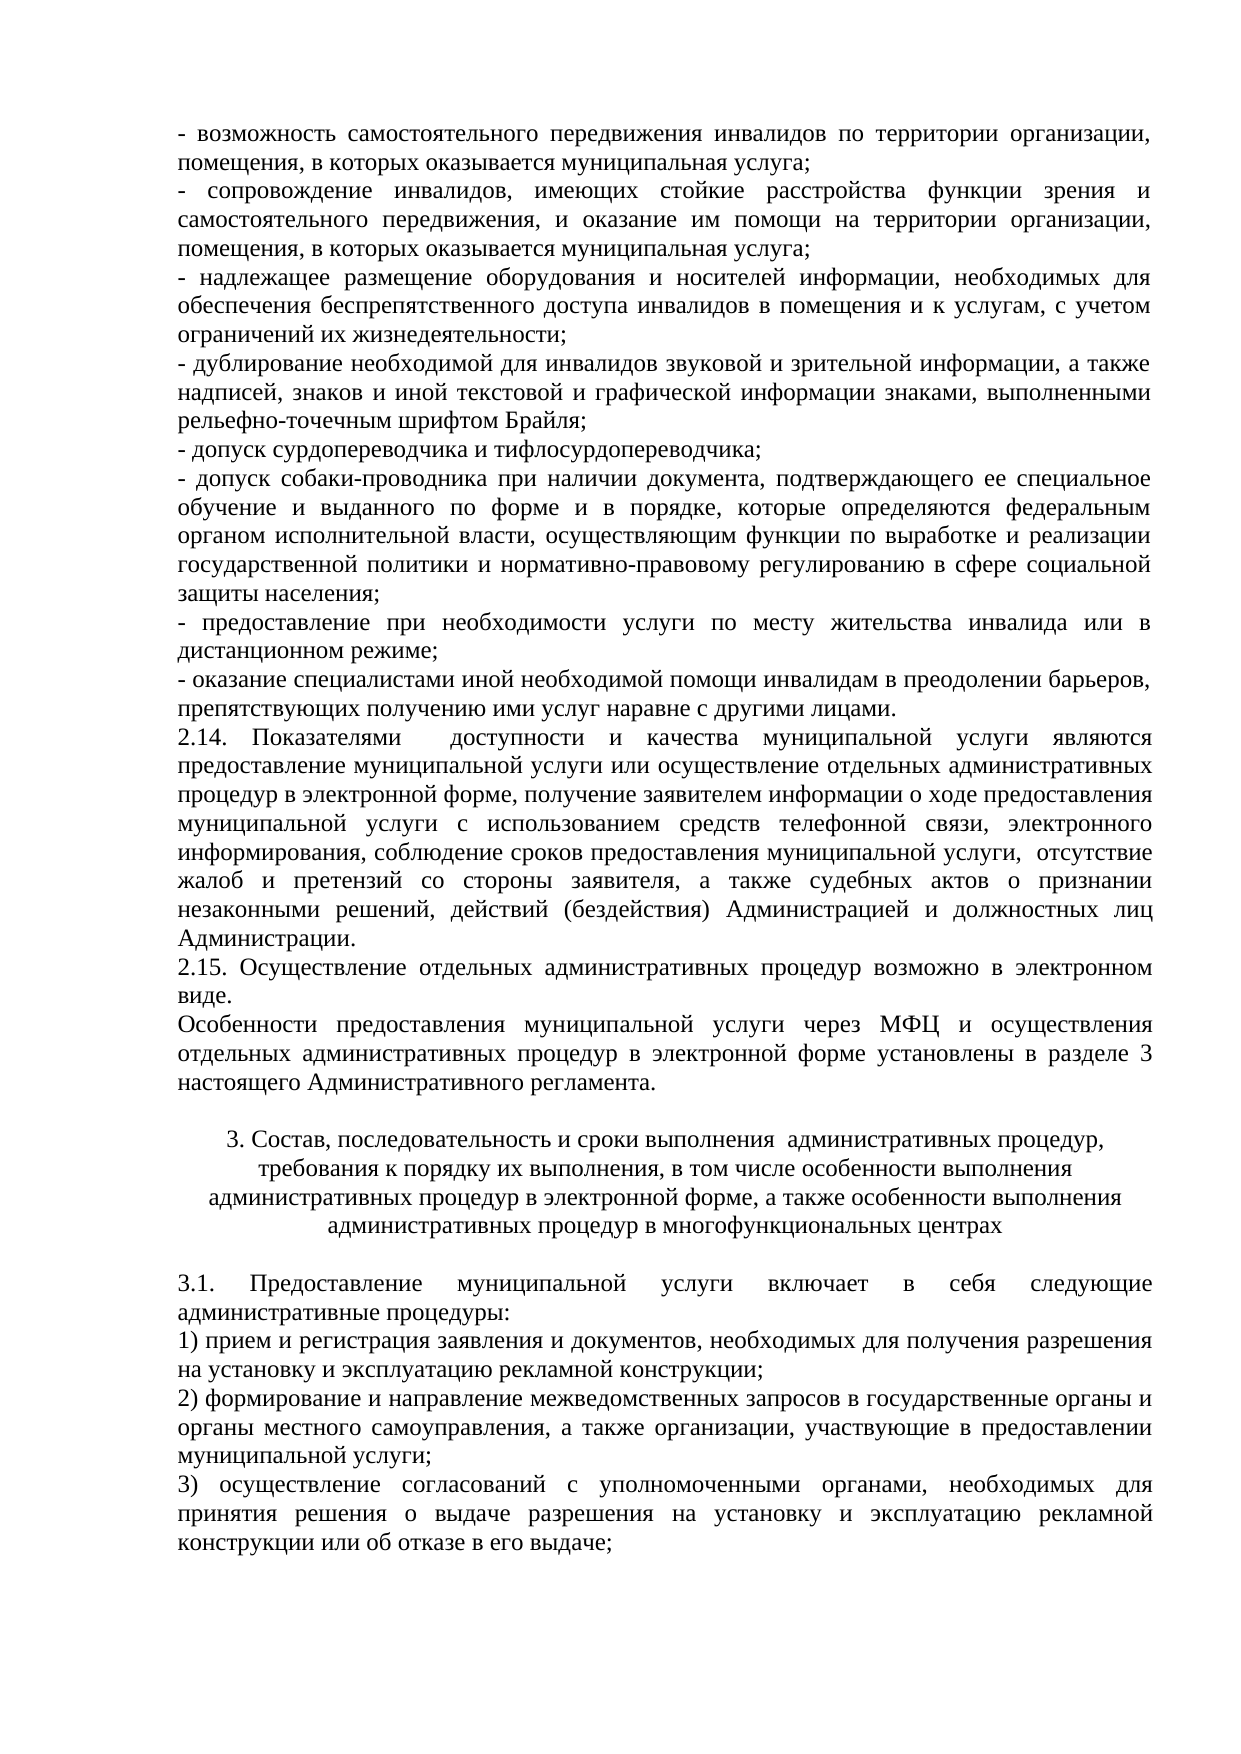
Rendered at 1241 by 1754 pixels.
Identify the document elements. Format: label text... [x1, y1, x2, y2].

text - дублирование необходимой для инвалидов звуковой и зрительной информации, а также надписей, знаков и иной текстовой и графической информации знаками, выполненными рельефно-точечным шрифтом Брайля; [177, 348, 1152, 434]
text 3) осуществление согласований с уполномоченными органами, необходимых для принятия решения о выдаче разрешения на установку и эксплуатацию рекламной конструкции или об отказе в его выдаче; [177, 1469, 1153, 1556]
text 1) прием и регистрация заявления и документов, необходимых для получения разрешения на установку и эксплуатацию рекламной конструкции; [177, 1326, 1153, 1383]
text 2.15. Осуществление отдельных административных процедур возможно в электронном виде. [177, 952, 1153, 1009]
text - допуск сурдопереводчика и тифлосурдопереводчика; [177, 434, 1152, 463]
text - предоставление при необходимости услуги по месту жительства инвалида или в дистанционном режиме; [177, 607, 1152, 664]
text - оказание специалистами иной необходимой помощи инвалидам в преодолении барьеров, препятствующих получению ими услуг наравне с другими лицами. [177, 664, 1152, 722]
text - возможность самостоятельного передвижения инвалидов по территории организации, помещения, в которых оказывается муниципальная услуга; [177, 118, 1152, 176]
text 3.1. Предоставление муниципальной услуги включает в себя следующие административные процедуры: [177, 1268, 1153, 1326]
text 2.14. Показателями доступности и качества муниципальной услуги являются предоставление муниципальной услуги или осуществление отдельных административных процедур в электронной форме, получение заявителем информации о ходе предоставления муниципальной услуги с использованием средств телефонной связи, электронного информирования, соблюдение сроков предоставления муниципальной услуги, отсутствие жалоб и претензий со стороны заявителя, а также судебных актов о признании незаконными решений, действий (бездействия) Администрацией и должностных лиц Администрации. [177, 722, 1153, 952]
text - допуск собаки-проводника при наличии документа, подтверждающего ее специальное обучение и выданного по форме и в порядке, которые определяются федеральным органом исполнительной власти, осуществляющим функции по выработке и реализации государственной политики и нормативно-правовому регулированию в сфере социальной защиты населения; [177, 463, 1152, 607]
text Особенности предоставления муниципальной услуги через МФЦ и осуществления отдельных административных процедур в электронной форме установлены в разделе 3 настоящего Административного регламента. [177, 1009, 1153, 1096]
text - сопровождение инвалидов, имеющих стойкие расстройства функции зрения и самостоятельного передвижения, и оказание им помощи на территории организации, помещения, в которых оказывается муниципальная услуга; [177, 176, 1152, 262]
text - надлежащее размещение оборудования и носителей информации, необходимых для обеспечения беспрепятственного доступа инвалидов в помещения и к услугам, с учетом ограничений их жизнедеятельности; [177, 262, 1152, 348]
text 2) формирование и направление межведомственных запросов в государственные органы и органы местного самоуправления, а также организации, участвующие в предоставлении муниципальной услуги; [177, 1383, 1153, 1469]
text 3. Состав, последовательность и сроки выполнения административных процедур, требования к порядку их выполнения, в том числе особенности выполнения административных процедур в электронной форме, а также особенности выполнения административных процедур в многофункциональных центрах [177, 1124, 1153, 1239]
